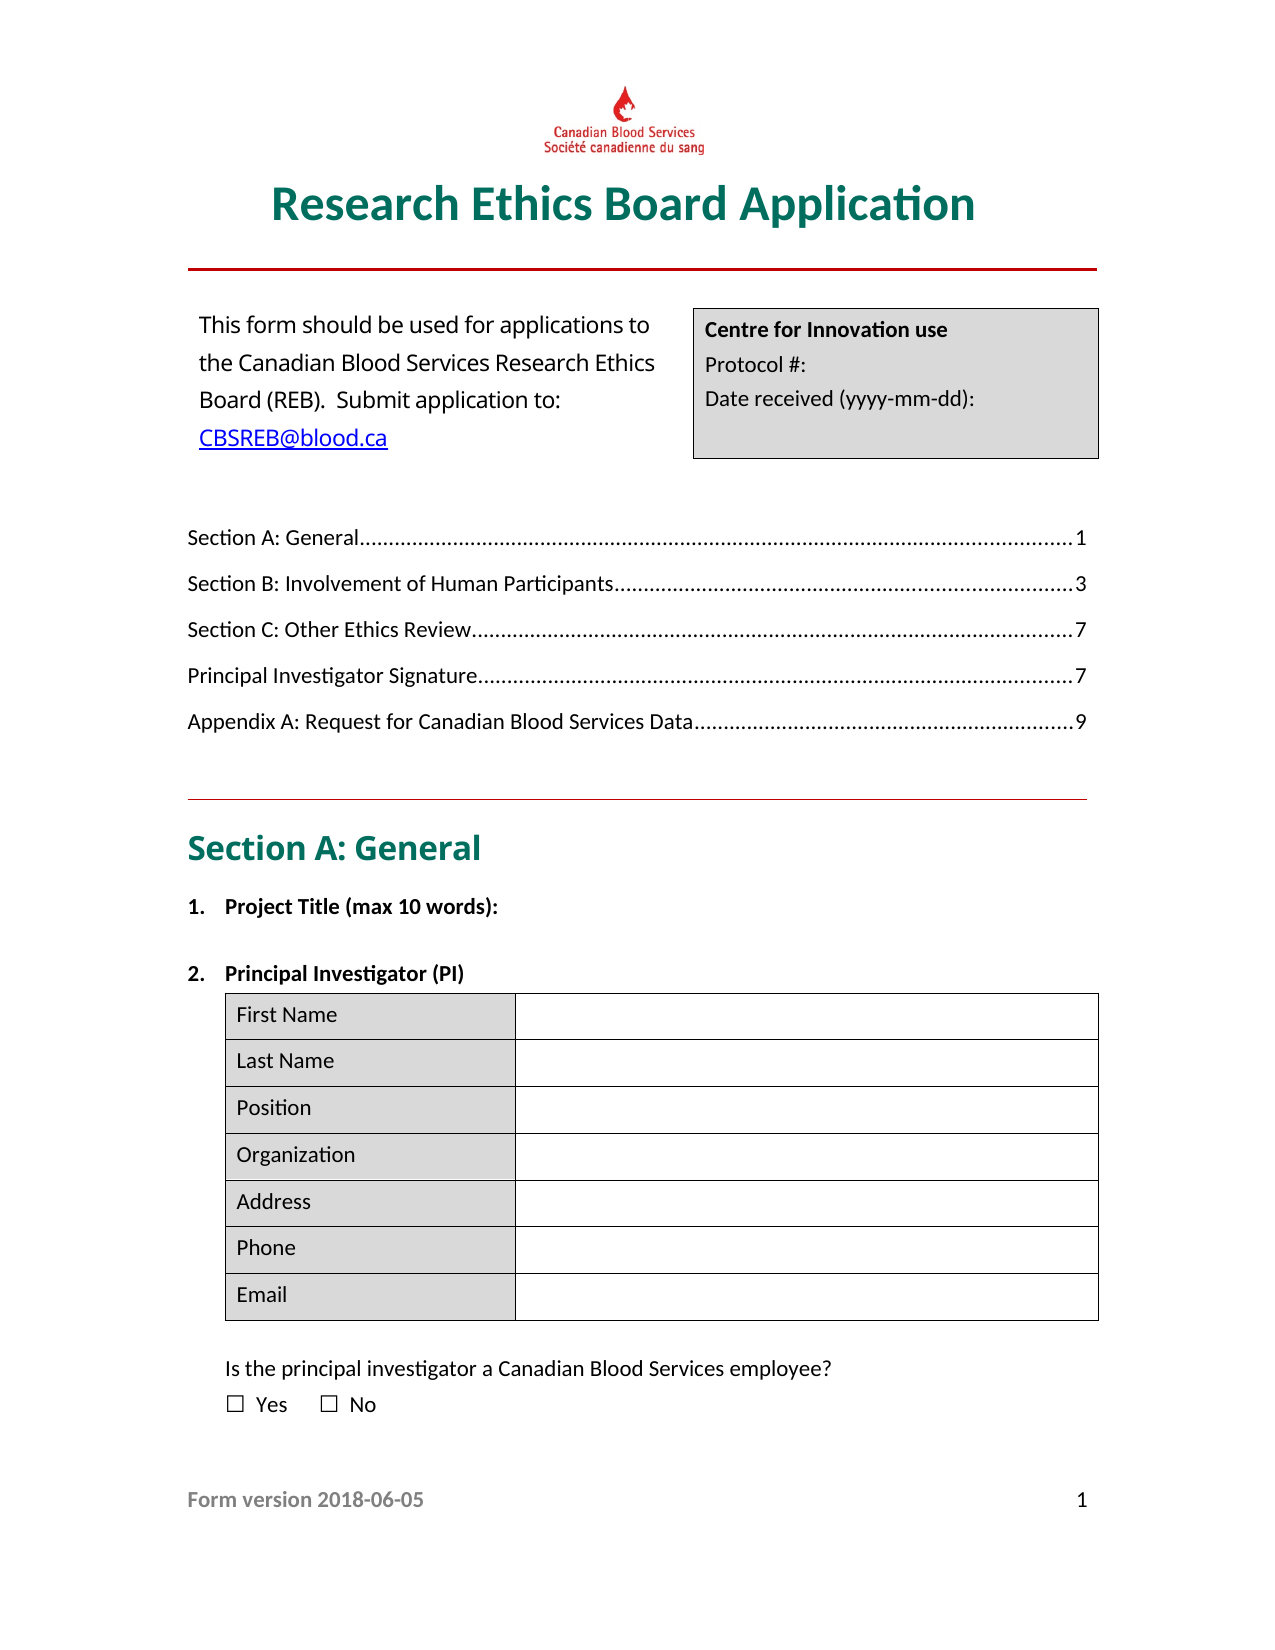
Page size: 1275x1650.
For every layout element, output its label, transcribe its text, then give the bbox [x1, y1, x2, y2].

table_cell Email [226, 1274, 515, 1320]
table_header [516, 994, 1098, 1039]
text Yes No [225, 1388, 1061, 1419]
table_header Centre for Innovation use Protocol #: Date received (yyyy-mm-dd): [694, 309, 1098, 458]
subtitle Section A: General [187, 825, 1087, 870]
table_cell Organization [226, 1134, 515, 1179]
list Principal Investigator (PI) [187, 959, 1087, 987]
picture [544, 86, 704, 155]
table_cell [516, 1087, 1098, 1133]
table_cell Position [226, 1087, 515, 1133]
list Project Title (max 10 words): [187, 892, 1087, 920]
table_cell Address [226, 1181, 515, 1226]
table_cell Phone [226, 1227, 515, 1273]
table_cell [516, 1227, 1098, 1273]
table_cell [516, 1040, 1098, 1086]
table_header This form should be used for applications to the Canadian Blood Services Research Ethics Board (REB). Submit application to: CBSREB@blood.ca [188, 308, 693, 458]
text Research Ethics Board Application [187, 172, 1061, 233]
text Is the principal investigator a Canadian Blood Services employee? [225, 1354, 1061, 1382]
table_cell [516, 1134, 1098, 1179]
table_header First Name [226, 994, 515, 1039]
table_cell Last Name [226, 1040, 515, 1086]
table_cell [516, 1181, 1098, 1226]
table_cell [516, 1274, 1098, 1320]
